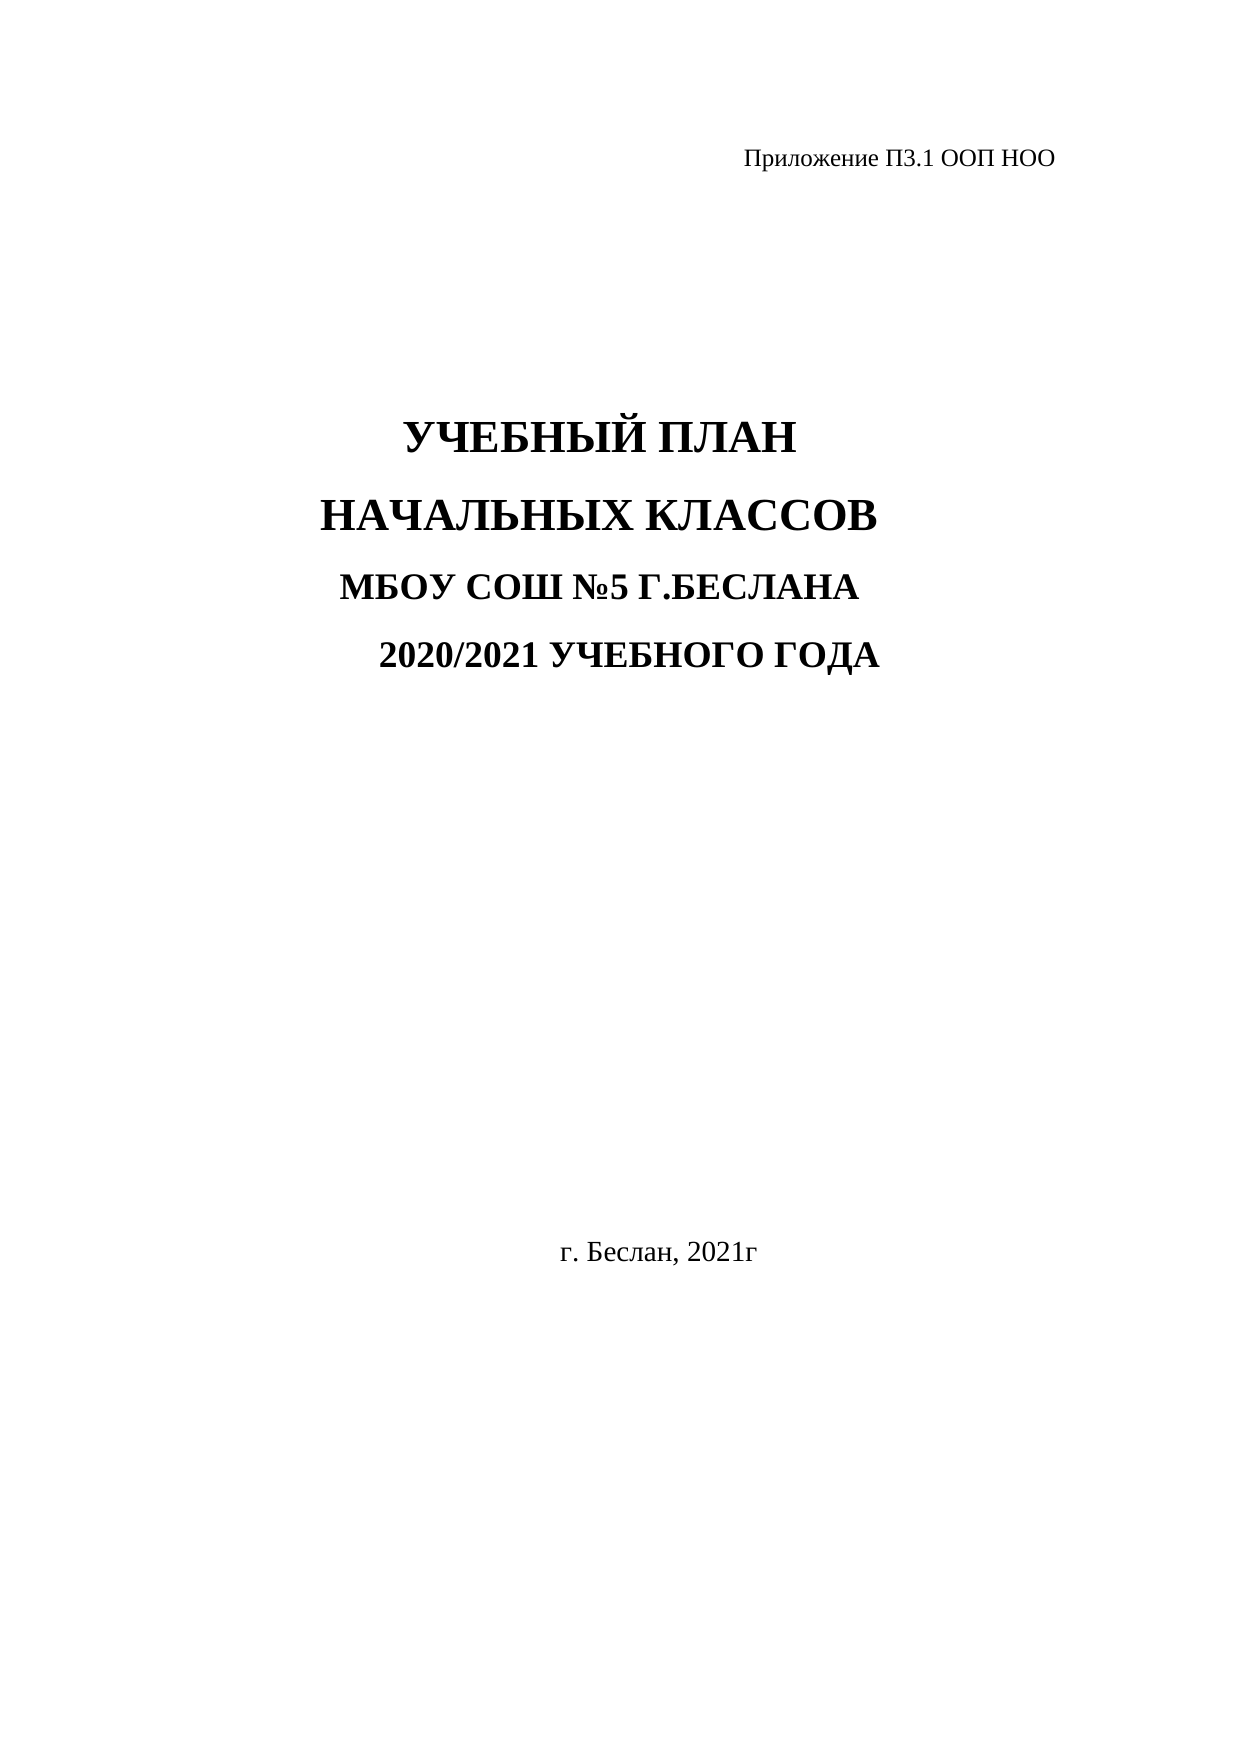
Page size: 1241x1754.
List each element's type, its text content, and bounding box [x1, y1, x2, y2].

text начальных классов [32, 487, 1167, 540]
text Приложение П3.1 ООП НОО [150, 150, 1167, 171]
text МБОУ СОШ №5 г.Беслана [32, 565, 1167, 608]
text 2020/2021 учебного года [32, 633, 1167, 676]
text УчебнЫЙ план [32, 409, 1167, 462]
text г. Беслан, 2021г [150, 1234, 1167, 1267]
